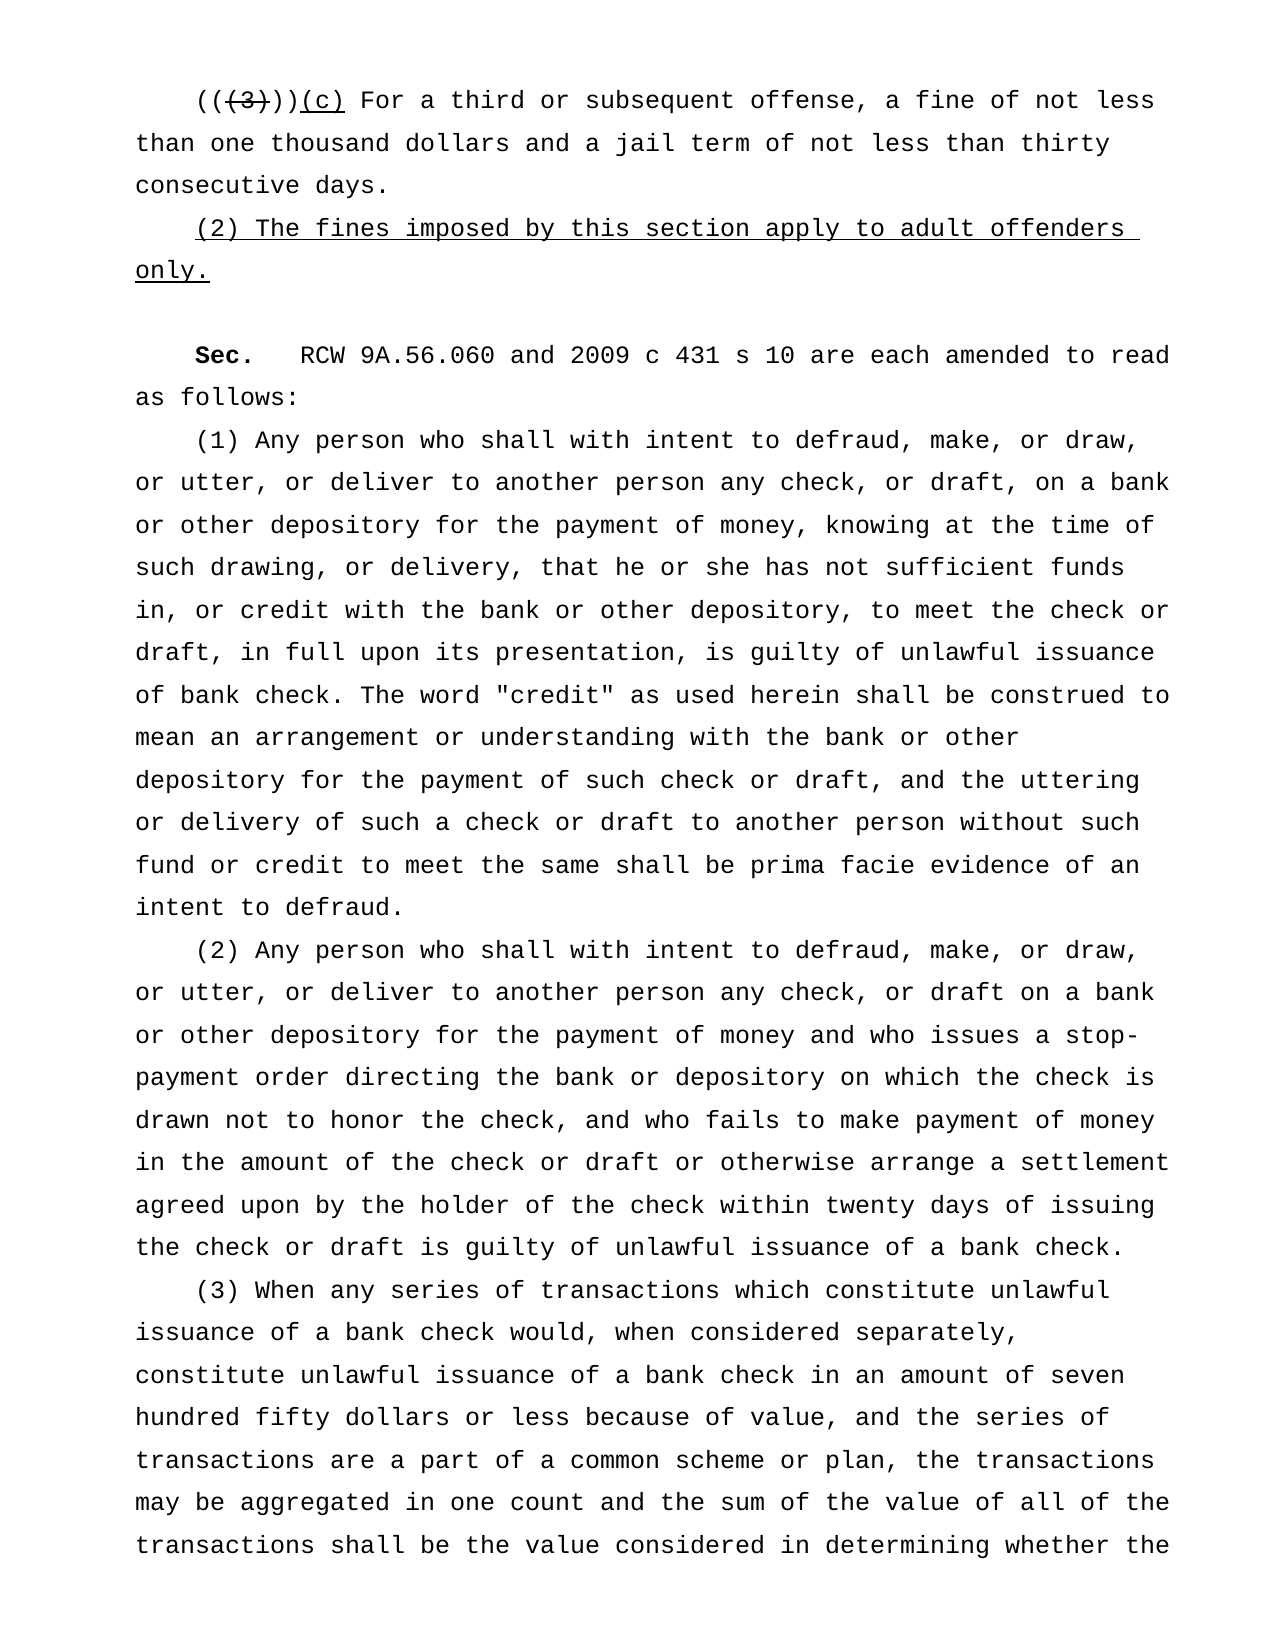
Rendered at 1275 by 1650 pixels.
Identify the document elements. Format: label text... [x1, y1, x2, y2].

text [135, 1264, 1170, 1562]
text (2) The fines imposed by this section apply to adult offenders only. [135, 202, 1170, 287]
text Sec. RCW 9A.56.060 and 2009 c 431 s 10 are each amended to read as follows: [135, 329, 1170, 414]
text (2) Any person who shall with intent to defraud, make, or draw, or utter, or deliver to another person any check, or draft on a bank or other depository for the payment of money and who issues a stop-payment order directing the bank or depository on which the check is drawn not to honor the check, and who fails to make payment of money in the amount of the check or draft or otherwise arrange a settlement agreed upon by the holder of the check within twenty days of issuing the check or draft is guilty of unlawful issuance of a bank check. [135, 924, 1170, 1264]
text (((3)))(c) For a third or subsequent offense, a fine of not less than one thousand dollars and a jail term of not less than thirty consecutive days. [135, 75, 1170, 202]
text (1) Any person who shall with intent to defraud, make, or draw, or utter, or deliver to another person any check, or draft, on a bank or other depository for the payment of money, knowing at the time of such drawing, or delivery, that he or she has not sufficient funds in, or credit with the bank or other depository, to meet the check or draft, in full upon its presentation, is guilty of unlawful issuance of bank check. The word "credit" as used herein shall be construed to mean an arrangement or understanding with the bank or other depository for the payment of such check or draft, and the uttering or delivery of such a check or draft to another person without such fund or credit to meet the same shall be prima facie evidence of an intent to defraud. [135, 414, 1170, 924]
